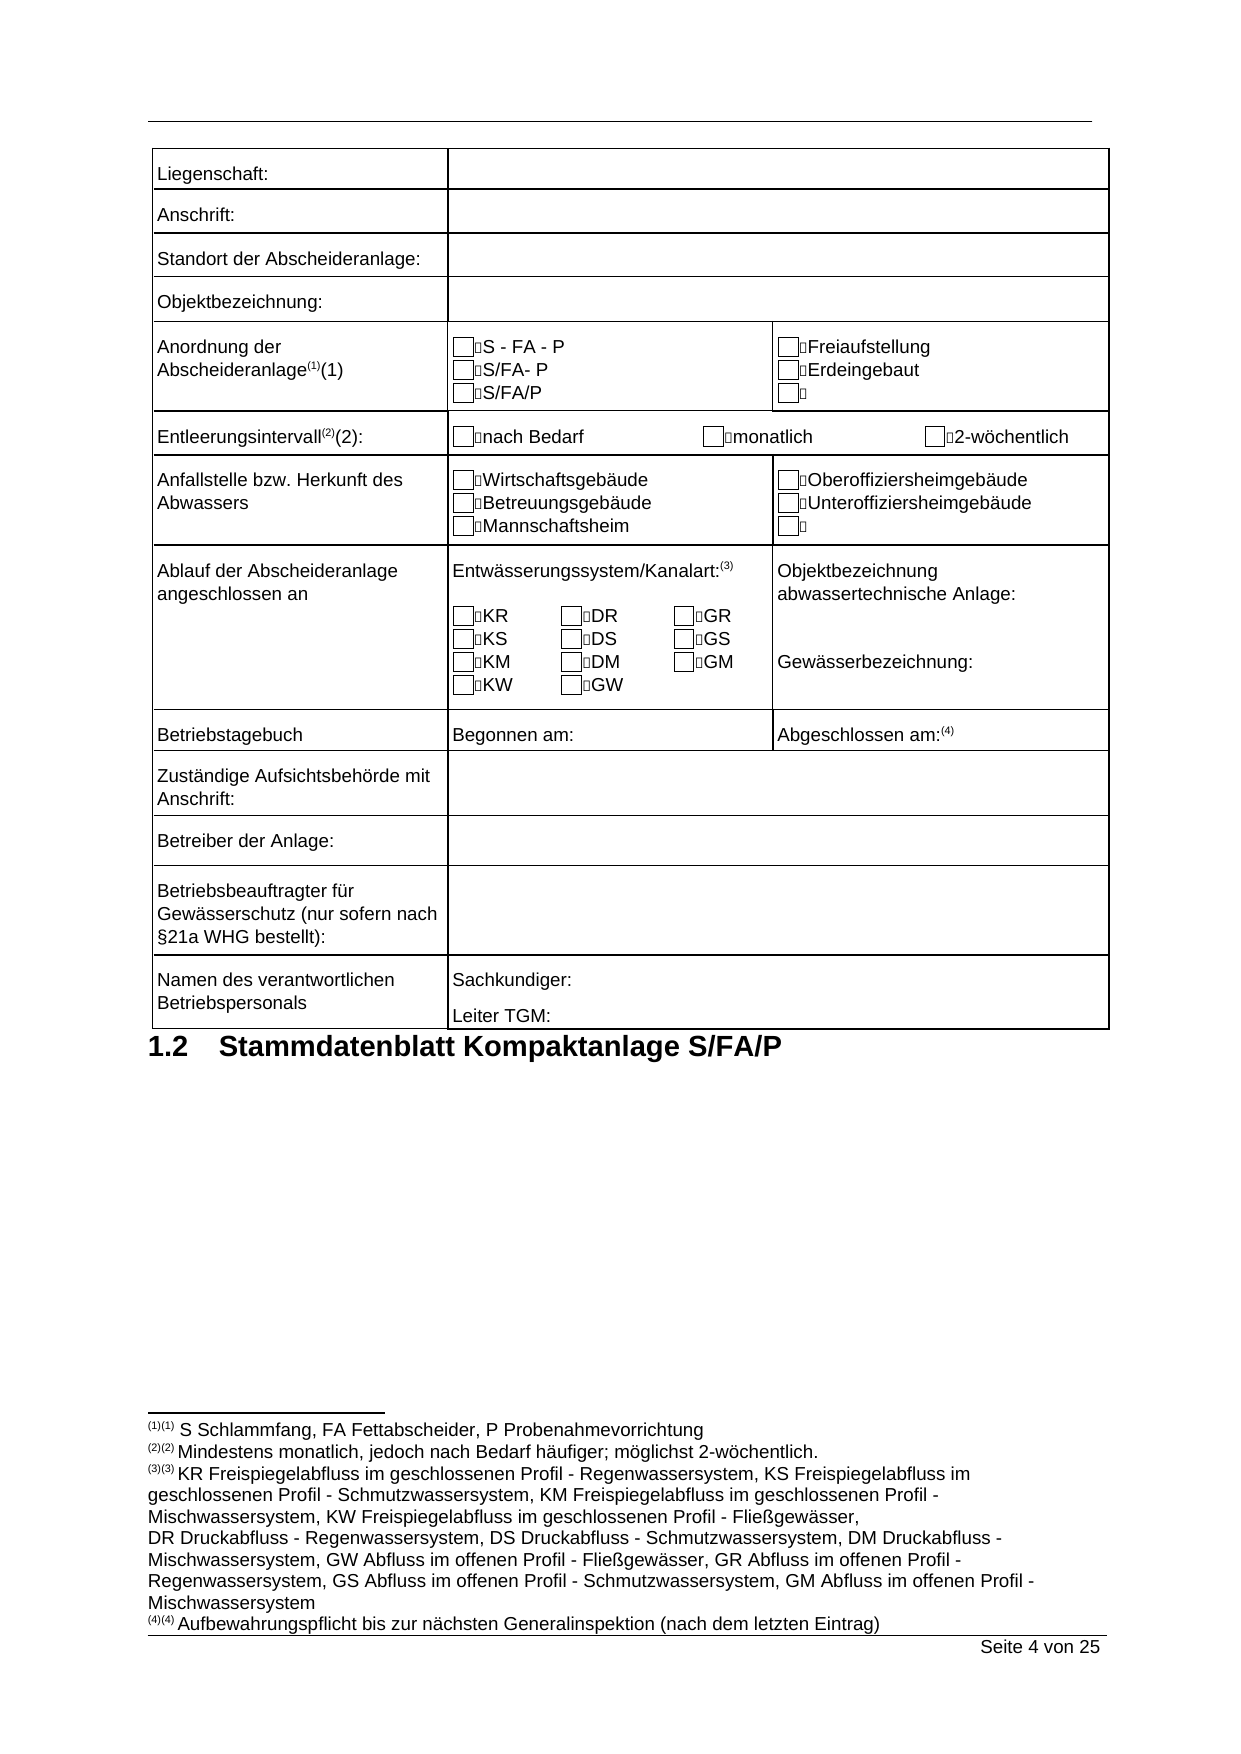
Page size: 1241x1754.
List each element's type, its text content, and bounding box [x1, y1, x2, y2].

table_cell [449, 234, 1108, 276]
table_cell Oberoffiziersheimgebäude Unteroffiziersheimgebäude  [774, 456, 1108, 544]
table_cell Betreiber der Anlage: [153, 816, 447, 865]
table_cell Betriebsbeauftragter für Gewässerschutz (nur sofern nach §21a WHG bestellt): [153, 866, 447, 954]
table_header [449, 149, 1108, 188]
table_cell Anschrift: [153, 189, 447, 232]
table_cell Abgeschlossen am:(4) [774, 710, 1108, 750]
table_cell [449, 866, 1108, 954]
table_cell [449, 751, 1108, 815]
table_cell Sachkundiger: Leiter TGM: [449, 956, 1108, 1028]
table_cell nach Bedarf monatlich 2-wöchentlich [449, 411, 1108, 454]
table_cell Standort der Abscheideranlage: [153, 233, 447, 276]
table_cell S - FA - P S/FA- P S/FA/P [448, 322, 772, 410]
table_cell Freiaufstellung Erdeingebaut  [773, 322, 1108, 410]
table_cell Entleerungsintervall(2): [153, 411, 447, 454]
table_cell Objektbezeichnung abwassertechnische Anlage: Gewässerbezeichnung: [773, 546, 1108, 708]
table_cell Begonnen am: [449, 710, 772, 750]
table_cell [449, 277, 1108, 321]
text Stammdatenblatt Kompaktanlage S/FA/P [148, 1029, 1092, 1063]
table_header Liegenschaft: [153, 149, 447, 188]
table_cell Wirtschaftsgebäude Betreuungsgebäude Mannschaftsheim [449, 456, 772, 544]
table_cell Anfallstelle bzw. Herkunft des Abwassers [153, 455, 447, 544]
table_cell Entwässerungssystem/Kanalart:(3) KR DR GR KS DS GS KM DM GM KW GW [449, 546, 772, 708]
table_cell Betriebstagebuch [153, 710, 447, 750]
table_cell Ablauf der Abscheideranlage angeschlossen an [153, 545, 447, 708]
table_cell Anordnung der Abscheideranlage(1) [153, 322, 447, 410]
table_cell [449, 190, 1108, 232]
table_cell Namen des verantwortlichen Betriebspersonals [153, 955, 447, 1028]
table_cell Zuständige Aufsichtsbehörde mit Anschrift: [153, 751, 447, 815]
table_cell Objektbezeichnung: [153, 277, 447, 321]
table_cell [449, 816, 1108, 865]
